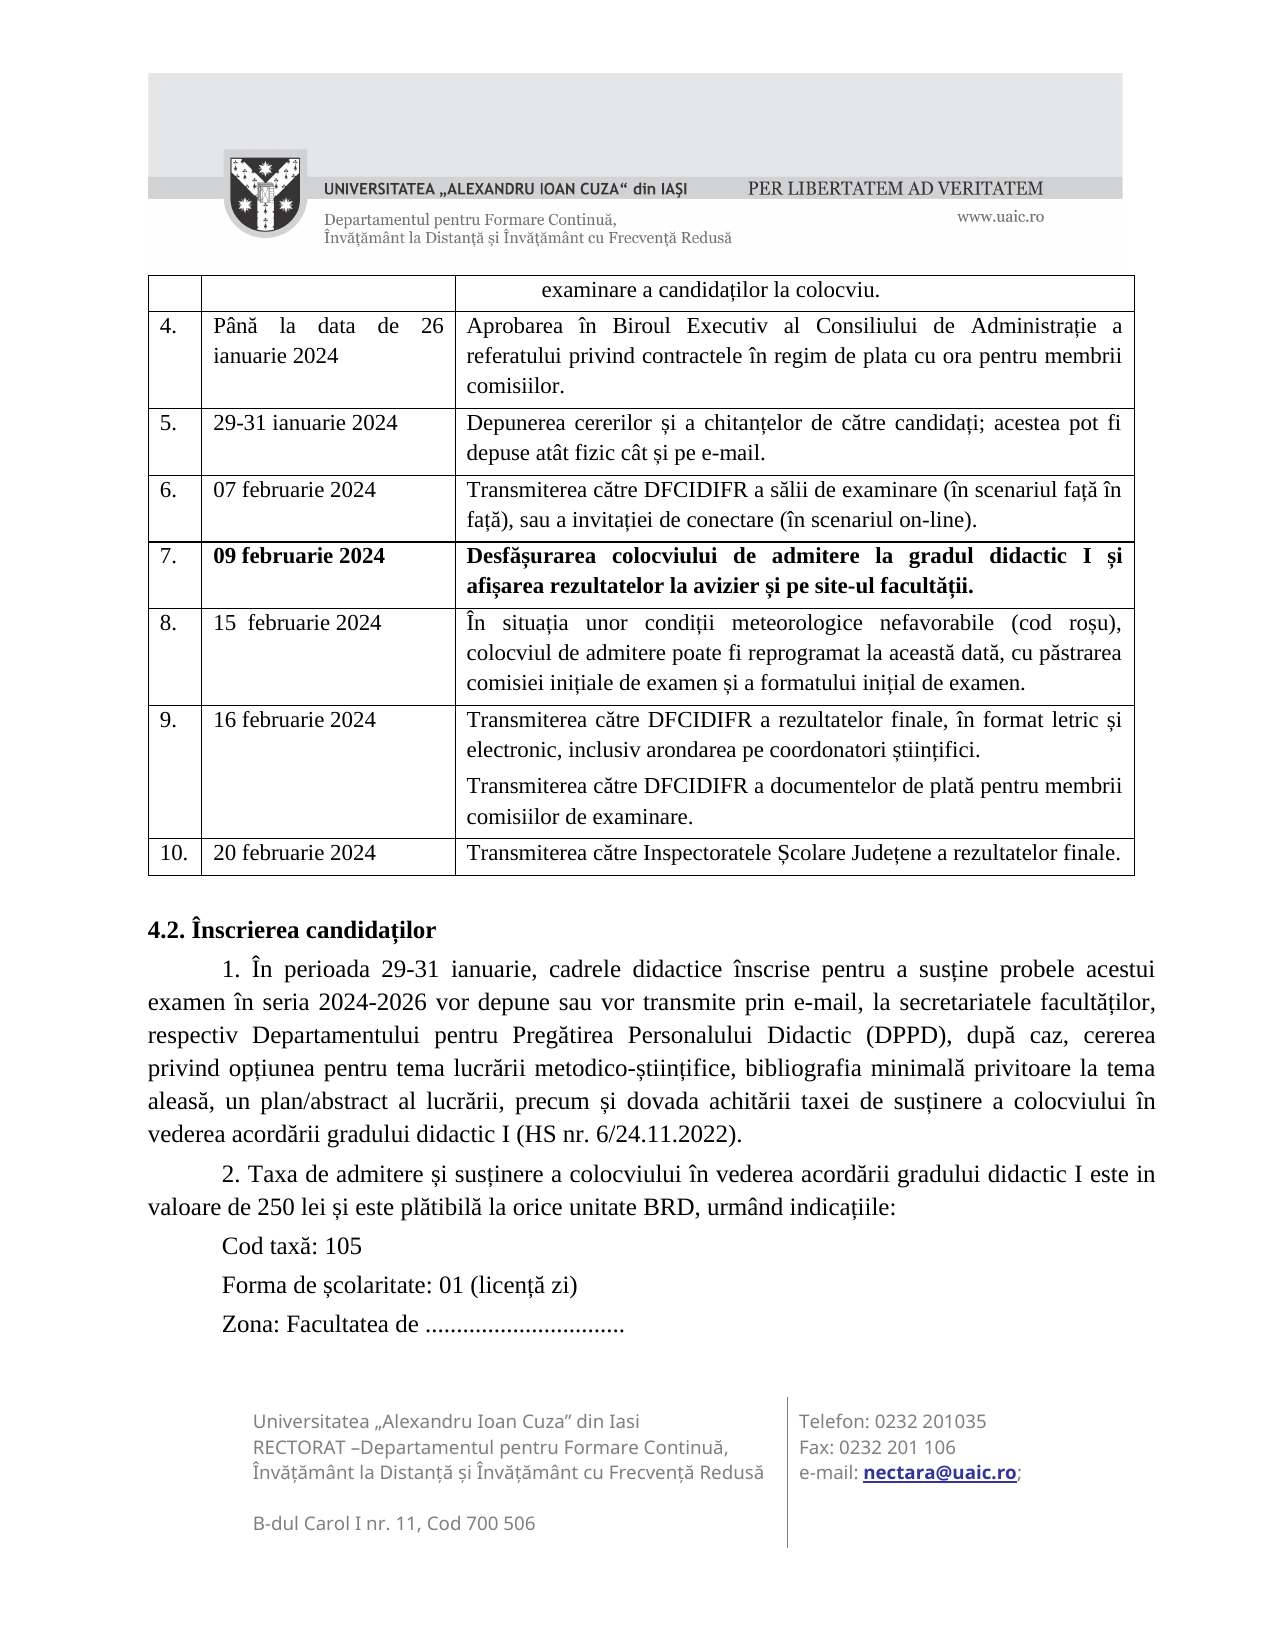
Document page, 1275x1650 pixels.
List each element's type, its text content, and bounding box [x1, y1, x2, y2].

table_cell 20 februarie 2024 [202, 839, 455, 875]
picture [147, 73, 1123, 275]
text 2. Taxa de admitere și susținere a colocviului în vederea acordării gradului didactic I este in valoare de 250 lei și este plătibilă la orice unitate BRD, urmând indicațiile: [148, 1159, 1157, 1220]
table_cell Transmiterea către Inspectoratele Școlare Județene a rezultatelor finale. [456, 839, 1134, 875]
table_cell Aprobarea în Biroul Executiv al Consiliului de Administrație a referatului privind contractele în regim de plata cu ora pentru membrii comisiilor. [456, 312, 1134, 408]
table_cell 10. [149, 839, 201, 875]
table_cell 15 februarie 2024 [202, 609, 455, 705]
table_cell Până la data de 26 ianuarie 2024 [202, 312, 455, 408]
table_cell 8. [149, 609, 201, 705]
table_cell 29-31 ianuarie 2024 [202, 409, 455, 475]
table_cell Desfășurarea colocviului de admitere la gradul didactic I și afișarea rezultatelor la avizier și pe site-ul facultății. [456, 543, 1134, 608]
table_cell 07 februarie 2024 [202, 476, 455, 541]
table_cell 5. [149, 409, 201, 475]
table_cell 09 februarie 2024 [202, 543, 455, 608]
table_cell Transmiterea către DFCIDIFR a sălii de examinare (în scenariul față în față), sau a invitației de conectare (în scenariul on-line). [456, 476, 1134, 541]
text Cod taxă: 105 [148, 1231, 1157, 1260]
table_cell 4. [149, 312, 201, 408]
table_cell 16 februarie 2024 [202, 706, 455, 838]
table_cell În situația unor condiții meteorologice nefavorabile (cod roșu), colocviul de admitere poate fi reprogramat la această dată, cu păstrarea comisiei inițiale de examen și a formatului inițial de examen. [456, 609, 1134, 705]
text Zona: Facultatea de ................................ [148, 1309, 1157, 1338]
table_cell Transmiterea către DFCIDIFR a rezultatelor finale, în format letric și electronic, inclusiv arondarea pe coordonatori științifici. Transmiterea către DFCIDIFR a documentelor de plată pentru membrii comisiilor de examinare. [456, 706, 1134, 838]
table_cell Depunerea cererilor și a chitanțelor de către candidați; acestea pot fi depuse atât fizic cât și pe e-mail. [456, 409, 1134, 475]
table_cell 9. [149, 706, 201, 838]
text Forma de școlaritate: 01 (licență zi) [148, 1270, 1157, 1299]
table_cell 6. [149, 476, 201, 541]
text 4.2. Înscrierea candidaților [148, 915, 1157, 944]
text 1. În perioada 29-31 ianuarie, cadrele didactice înscrise pentru a susține probele acestui examen în seria 2024-2026 vor depune sau vor transmite prin e-mail, la secretariatele facultăților, respectiv Departamentului pentru Pregătirea Personalului Didactic (DPPD), după caz, cererea privind opțiunea pentru tema lucrării metodico-științifice, bibliografia minimală privitoare la tema aleasă, un plan/abstract al lucrării, precum și dovada achitării taxei de susținere a colocviului în vederea acordării gradului didactic I (HS nr. 6/24.11.2022). [148, 954, 1157, 1148]
table_cell 7. [149, 543, 201, 608]
